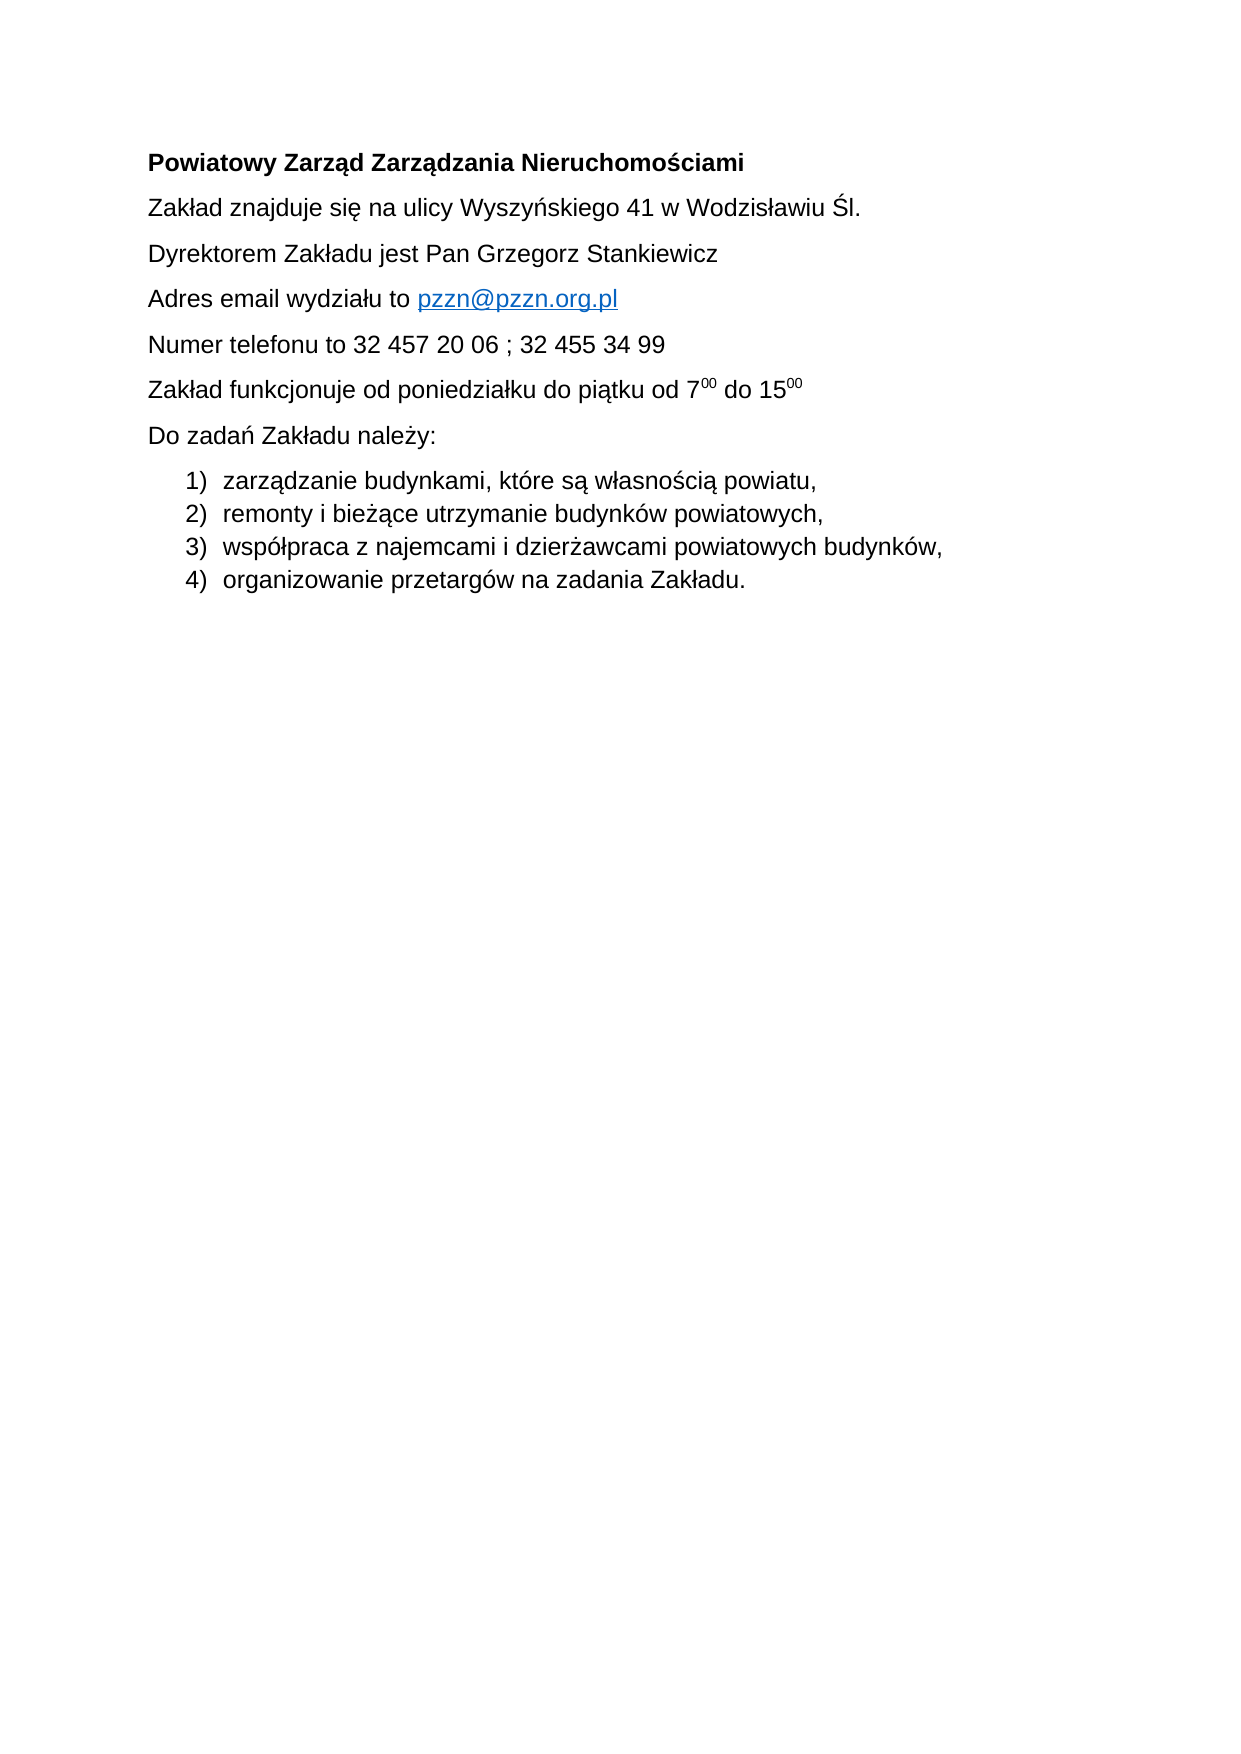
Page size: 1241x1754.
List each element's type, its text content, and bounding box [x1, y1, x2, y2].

text Numer telefonu to 32 457 20 06 ; 32 455 34 99 [148, 330, 1093, 358]
list zarządzanie budynkami, które są własnością powiatu, [185, 466, 1093, 495]
text Zakład znajduje się na ulicy Wyszyńskiego 41 w Wodzisławiu Śl. [148, 193, 1093, 222]
list współpraca z najemcami i dzierżawcami powiatowych budynków, [185, 532, 1093, 561]
text Do zadań Zakładu należy: [148, 421, 1093, 449]
text Zakład funkcjonuje od poniedziałku do piątku od 700 do 1500 [148, 375, 1093, 404]
list organizowanie przetargów na zadania Zakładu. [185, 565, 1093, 594]
list remonty i bieżące utrzymanie budynków powiatowych, [185, 499, 1093, 528]
text Powiatowy Zarząd Zarządzania Nieruchomościami [148, 148, 1093, 176]
text Adres email wydziału to pzzn@pzzn.org.pl [148, 284, 1093, 313]
text Dyrektorem Zakładu jest Pan Grzegorz Stankiewicz [148, 239, 1093, 267]
